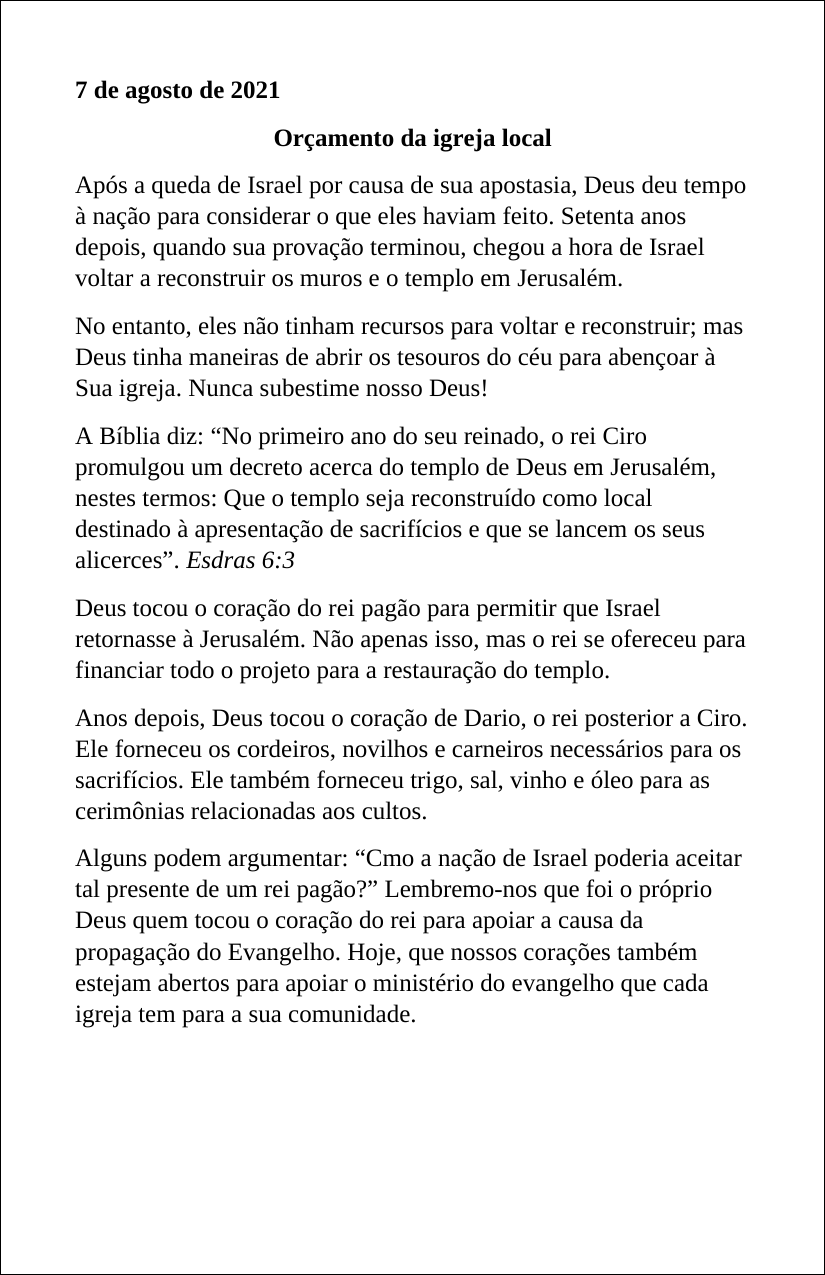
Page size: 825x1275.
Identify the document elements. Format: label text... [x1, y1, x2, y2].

text Anos depois, Deus tocou o coração de Dario, o rei posterior a Ciro. Ele forneceu os cordeiros, novilhos e carneiros necessários para os sacrifícios. Ele também forneceu trigo, sal, vinho e óleo para as cerimônias relacionadas aos cultos. [75, 703, 750, 824]
text Alguns podem argumentar: “Cmo a nação de Israel poderia aceitar tal presente de um rei pagão?” Lembremo-nos que foi o próprio Deus quem tocou o coração do rei para apoiar a causa da propagação do Evangelho. Hoje, que nossos corações também estejam abertos para apoiar o ministério do evangelho que cada igreja tem para a sua comunidade. [75, 843, 750, 1027]
text Orçamento da igreja local [75, 123, 750, 151]
text Após a queda de Israel por causa de sua apostasia, Deus deu tempo à nação para considerar o que eles haviam feito. Setenta anos depois, quando sua provação terminou, chegou a hora de Israel voltar a reconstruir os muros e o templo em Jerusalém. [75, 170, 750, 292]
text 7 de agosto de 2021 [75, 75, 750, 104]
text No entanto, eles não tinham recursos para voltar e reconstruir; mas Deus tinha maneiras de abrir os tesouros do céu para abençoar à Sua igreja. Nunca subestime nosso Deus! [75, 311, 750, 402]
text Deus tocou o coração do rei pagão para permitir que Israel retornasse à Jerusalém. Não apenas isso, mas o rei se ofereceu para financiar todo o projeto para a restauração do templo. [75, 593, 750, 684]
text A Bíblia diz: “No primeiro ano do seu reinado, o rei Ciro promulgou um decreto acerca do templo de Deus em Jerusalém, nestes termos: Que o templo seja reconstruído como local destinado à apresentação de sacrifícios e que se lancem os seus alicerces”. Esdras 6:3 [75, 421, 750, 574]
